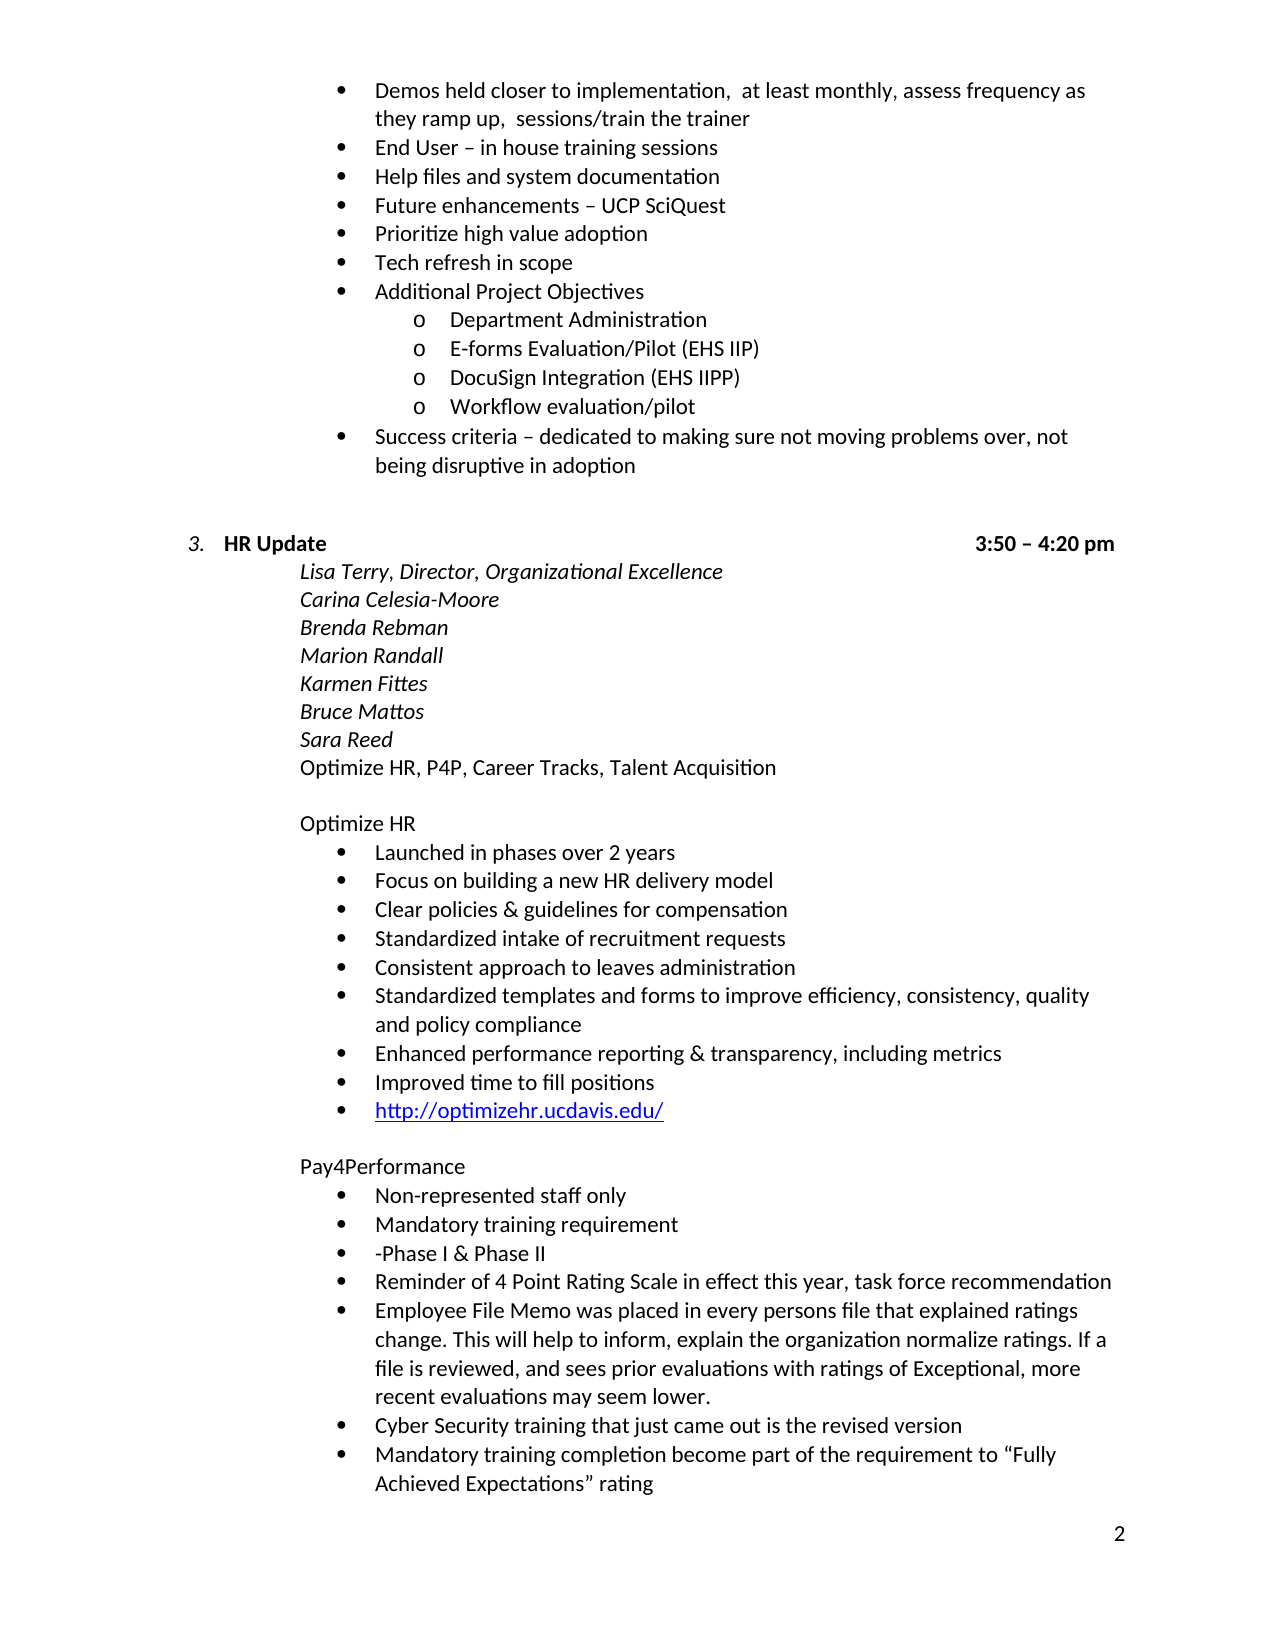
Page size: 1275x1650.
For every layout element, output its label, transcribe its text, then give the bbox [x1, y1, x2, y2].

list Mandatory training completion become part of the requirement to “Fully Achieved Expectations” rating [337, 1439, 1125, 1497]
list HR Update 3:50 – 4:20 pm [187, 528, 1125, 557]
list End User – in house training sessions [337, 132, 1125, 161]
text Brenda Rebman [300, 613, 1125, 641]
list Cyber Security training that just came out is the revised version [337, 1411, 1125, 1439]
list E-forms Evaluation/Pilot (EHS IIP) [412, 334, 1125, 363]
list Improved time to fill positions [337, 1067, 1125, 1096]
text Pay4Performance [300, 1152, 1125, 1181]
list Enhanced performance reporting & transparency, including metrics [337, 1038, 1125, 1067]
list Future enhancements – UCP SciQuest [337, 190, 1125, 219]
list Focus on building a new HR delivery model [337, 866, 1125, 894]
list Clear policies & guidelines for compensation [337, 894, 1125, 923]
list Non-represented staff only [337, 1181, 1125, 1209]
text Optimize HR, P4P, Career Tracks, Talent Acquisition [300, 753, 1125, 781]
list DocuSign Integration (EHS IIPP) [412, 363, 1125, 392]
text Sara Reed [300, 725, 1125, 753]
text Carina Celesia-Moore [300, 585, 1125, 613]
list Standardized intake of recruitment requests [337, 923, 1125, 952]
list Prioritize high value adoption [337, 219, 1125, 247]
text Karmen Fittes [300, 669, 1125, 697]
list Tech refresh in scope [337, 247, 1125, 276]
list Workflow evaluation/pilot [412, 392, 1125, 422]
list Additional Project Objectives [337, 276, 1125, 305]
list Employee File Memo was placed in every persons file that explained ratings change. This will help to inform, explain the organization normalize ratings. If a file is reviewed, and sees prior evaluations with ratings of Exceptional, more recent evaluations may seem lower. [337, 1296, 1125, 1411]
list Help files and system documentation [337, 161, 1125, 190]
list Success criteria – dedicated to making sure not moving problems over, not being disruptive in adoption [337, 422, 1125, 479]
list Department Administration [412, 305, 1125, 334]
text Bruce Mattos [300, 697, 1125, 725]
list -Phase I & Phase II [337, 1238, 1125, 1267]
text Optimize HR [300, 809, 1125, 837]
text Marion Randall [300, 641, 1125, 669]
list Consistent approach to leaves administration [337, 952, 1125, 981]
list Mandatory training requirement [337, 1209, 1125, 1238]
list Launched in phases over 2 years [337, 837, 1125, 866]
list http://optimizehr.ucdavis.edu/ [337, 1096, 1125, 1124]
list Reminder of 4 Point Rating Scale in effect this year, task force recommendation [337, 1267, 1125, 1296]
list Demos held closer to implementation, at least monthly, assess frequency as they ramp up, sessions/train the trainer [337, 75, 1125, 132]
list Standardized templates and forms to improve efficiency, consistency, quality and policy compliance [337, 981, 1125, 1038]
text Lisa Terry, Director, Organizational Excellence [300, 557, 1125, 585]
